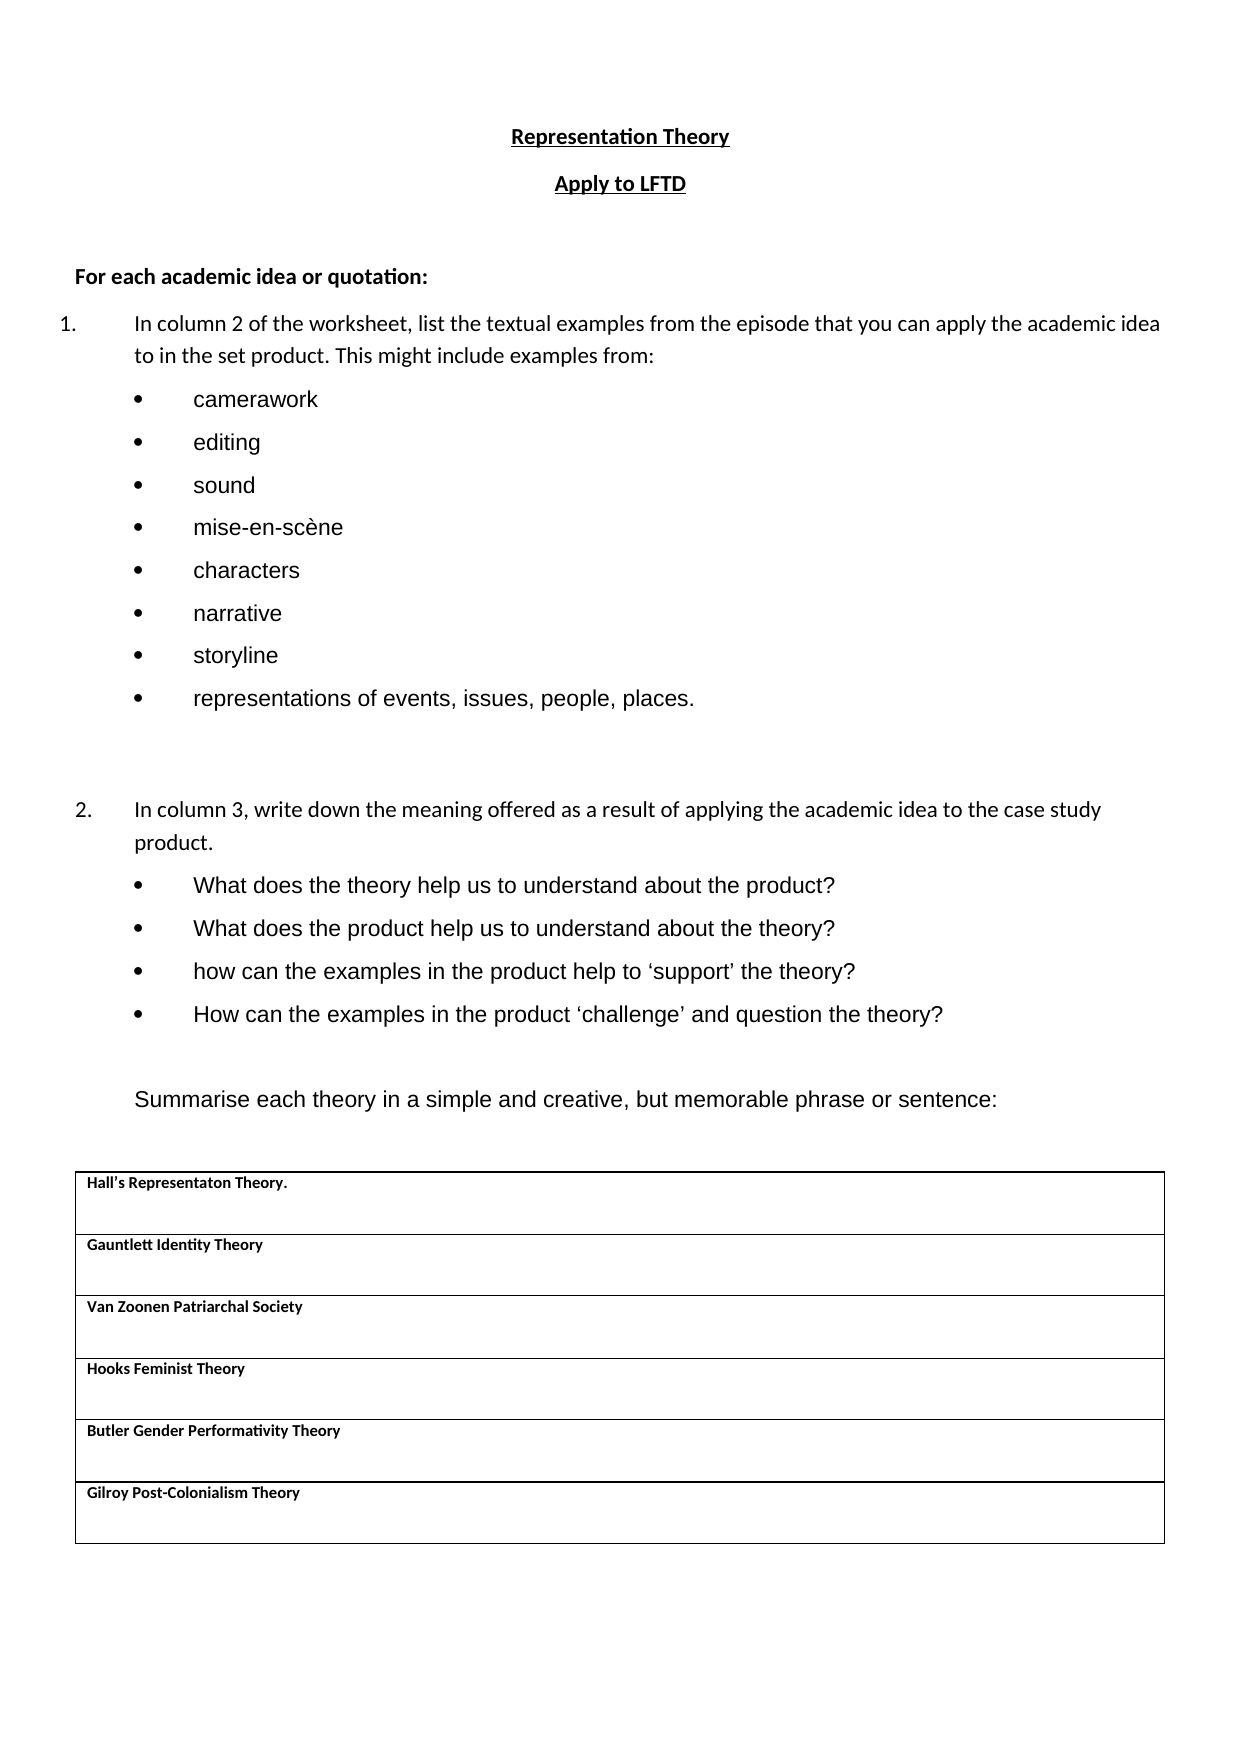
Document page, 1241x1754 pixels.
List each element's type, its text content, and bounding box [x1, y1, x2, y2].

text What does the theory help us to understand about the product? [134, 872, 1165, 899]
table_cell Gauntlett Identity Theory [76, 1235, 1164, 1295]
text What does the product help us to understand about the theory? [134, 915, 1165, 942]
table_cell Gilroy Post-Colonialism Theory [76, 1483, 1164, 1543]
text characters [134, 557, 1165, 583]
table_cell Butler Gender Performativity Theory [76, 1420, 1164, 1481]
text For each academic idea or quotation: [75, 262, 1165, 291]
list Summarise each theory in a simple and creative, but memorable phrase or sentence: [134, 1086, 1165, 1112]
text editing [134, 429, 1165, 455]
text Apply to LFTD [75, 169, 1165, 197]
table_cell Van Zoonen Patriarchal Society [76, 1296, 1164, 1357]
text mise-en-scène [134, 514, 1165, 541]
text camerawork [134, 386, 1165, 413]
list In column 3, write down the meaning offered as a result of applying the academic idea to the case study product. [75, 796, 1165, 856]
table_cell Hooks Feminist Theory [76, 1359, 1164, 1419]
table_header Hall’s Representaton Theory. [76, 1173, 1164, 1233]
list In column 2 of the worksheet, list the textual examples from the episode that you can apply the academic idea to in the set product. This might include examples from: [59, 309, 1165, 369]
text representations of events, issues, people, places. [134, 685, 1165, 712]
text How can the examples in the product ‘challenge’ and question the theory? [134, 1001, 1165, 1027]
text sound [134, 472, 1165, 498]
text storyline [134, 642, 1165, 669]
text Representation Theory [75, 122, 1165, 150]
text narrative [134, 600, 1165, 626]
text how can the examples in the product help to ‘support’ the theory? [134, 958, 1165, 984]
